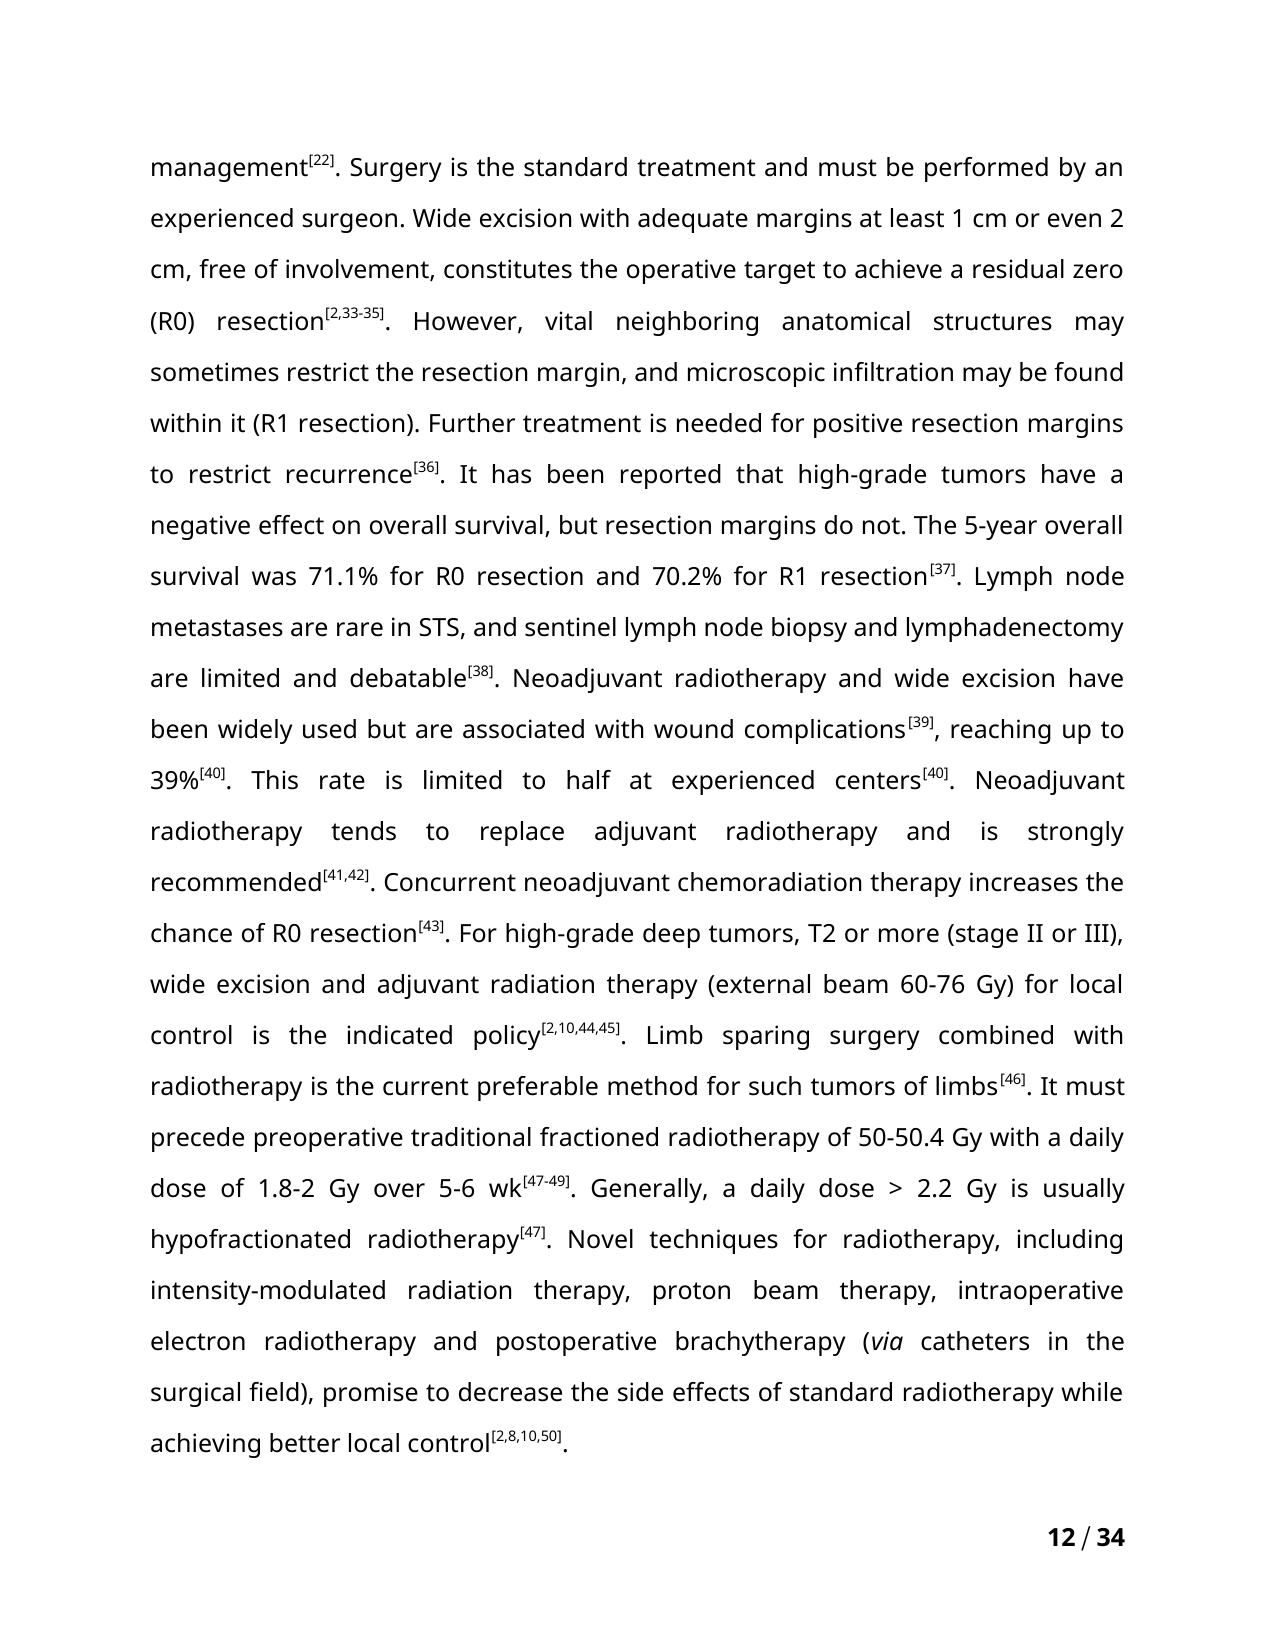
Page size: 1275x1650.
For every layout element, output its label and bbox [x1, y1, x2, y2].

text [150, 150, 1125, 1460]
